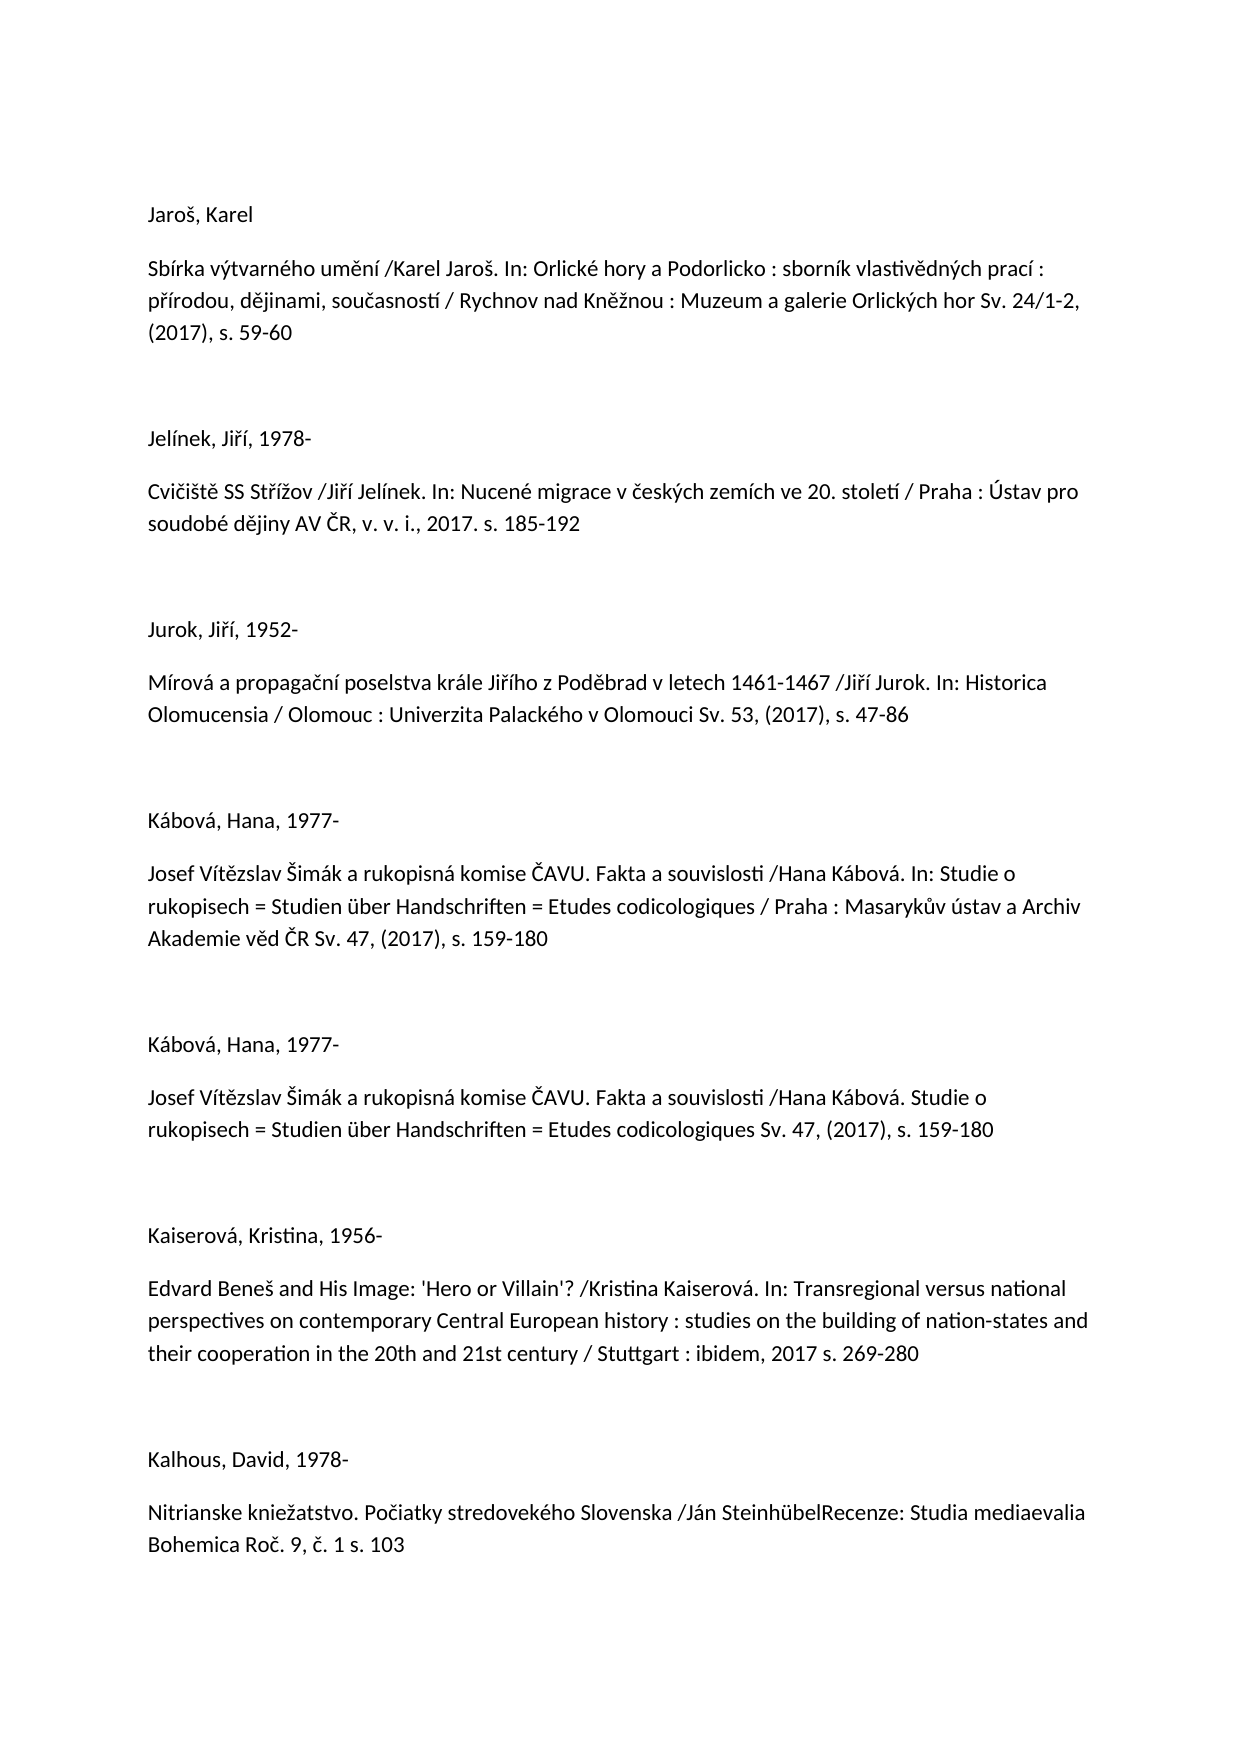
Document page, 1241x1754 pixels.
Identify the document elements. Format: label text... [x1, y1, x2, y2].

text Josef Vítězslav Šimák a rukopisná komise ČAVU. Fakta a souvislosti /Hana Kábová. In: Studie o rukopisech = Studien über Handschriften = Etudes codicologiques / Praha : Masarykův ústav a Archiv Akademie věd ČR Sv. 47, (2017), s. 159-180 [148, 859, 1093, 952]
text Kaiserová, Kristina, 1956- [148, 1221, 1093, 1249]
text Jaroš, Karel [148, 201, 1093, 229]
text Mírová a propagační poselstva krále Jiřího z Poděbrad v letech 1461-1467 /Jiří Jurok. In: Historica Olomucensia / Olomouc : Univerzita Palackého v Olomouci Sv. 53, (2017), s. 47-86 [148, 668, 1093, 728]
text Nitrianske kniežatstvo. Počiatky stredovekého Slovenska /Ján SteinhübelRecenze: Studia mediaevalia Bohemica Roč. 9, č. 1 s. 103 [148, 1498, 1093, 1558]
text Edvard Beneš and His Image: 'Hero or Villain'? /Kristina Kaiserová. In: Transregional versus national perspectives on contemporary Central European history : studies on the building of nation-states and their cooperation in the 20th and 21st century / Stuttgart : ibidem, 2017 s. 269-280 [148, 1274, 1093, 1367]
text Kalhous, David, 1978- [148, 1445, 1093, 1473]
text Kábová, Hana, 1977- [148, 1030, 1093, 1058]
text Sbírka výtvarného umění /Karel Jaroš. In: Orlické hory a Podorlicko : sborník vlastivědných prací : přírodou, dějinami, současností / Rychnov nad Kněžnou : Muzeum a galerie Orlických hor Sv. 24/1-2, (2017), s. 59-60 [148, 254, 1093, 346]
text Jelínek, Jiří, 1978- [148, 424, 1093, 452]
text Jurok, Jiří, 1952- [148, 615, 1093, 643]
text Josef Vítězslav Šimák a rukopisná komise ČAVU. Fakta a souvislosti /Hana Kábová. Studie o rukopisech = Studien über Handschriften = Etudes codicologiques Sv. 47, (2017), s. 159-180 [148, 1083, 1093, 1143]
text Cvičiště SS Střížov /Jiří Jelínek. In: Nucené migrace v českých zemích ve 20. století / Praha : Ústav pro soudobé dějiny AV ČR, v. v. i., 2017. s. 185-192 [148, 477, 1093, 537]
text Kábová, Hana, 1977- [148, 807, 1093, 834]
